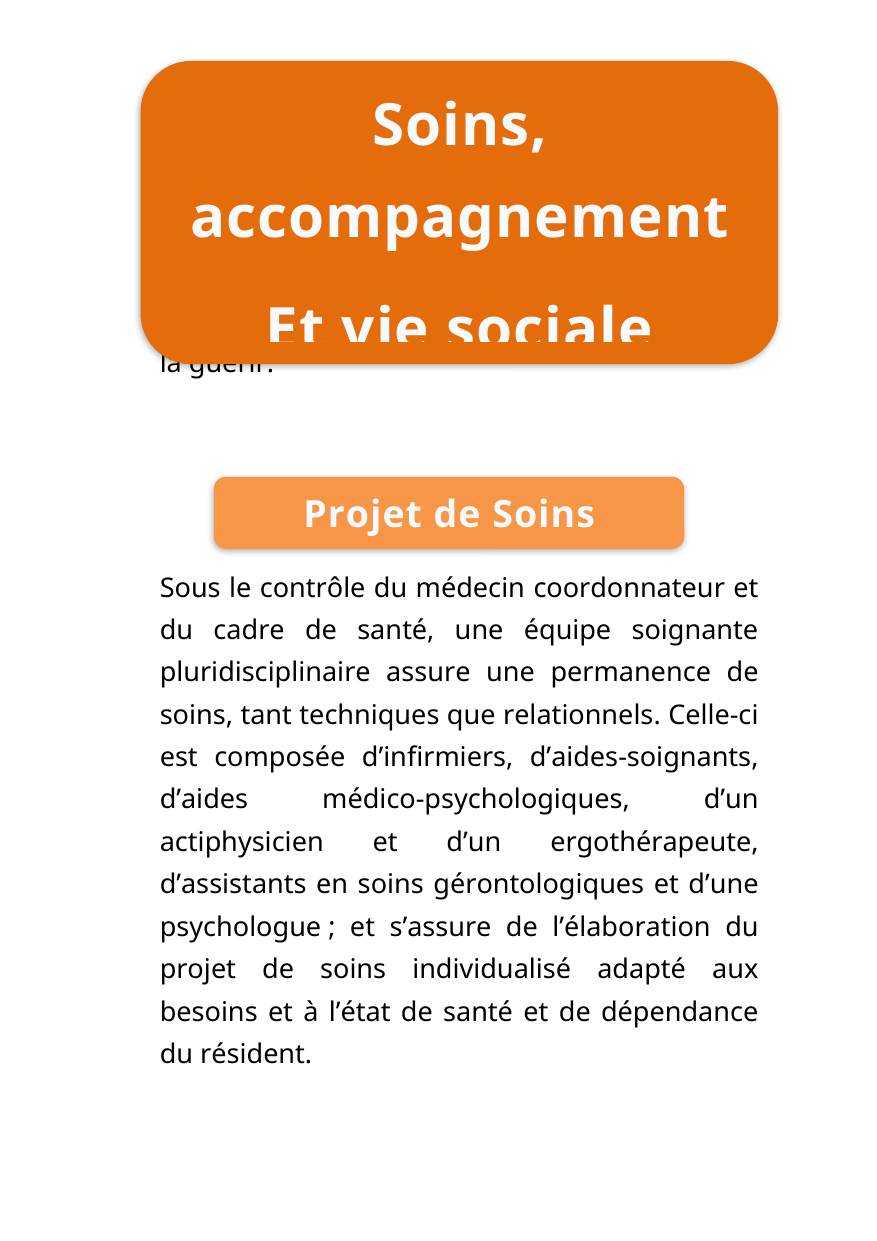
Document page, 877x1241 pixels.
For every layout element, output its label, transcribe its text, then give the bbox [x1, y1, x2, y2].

text Sous le contrôle du médecin coordonnateur et du cadre de santé, une équipe soignante pluridisciplinaire assure une permanence de soins, tant techniques que relationnels. Celle-ci est composée d’infirmiers, d’aides-soignants, d’aides médico-psychologiques, d’un actiphysicien et d’un ergothérapeute, d’assistants en soins gérontologiques et d’une psychologue ; et s’assure de l’élaboration du projet de soins individualisé adapté aux besoins et à l’état de santé et de dépendance du résident. [159, 568, 759, 1071]
